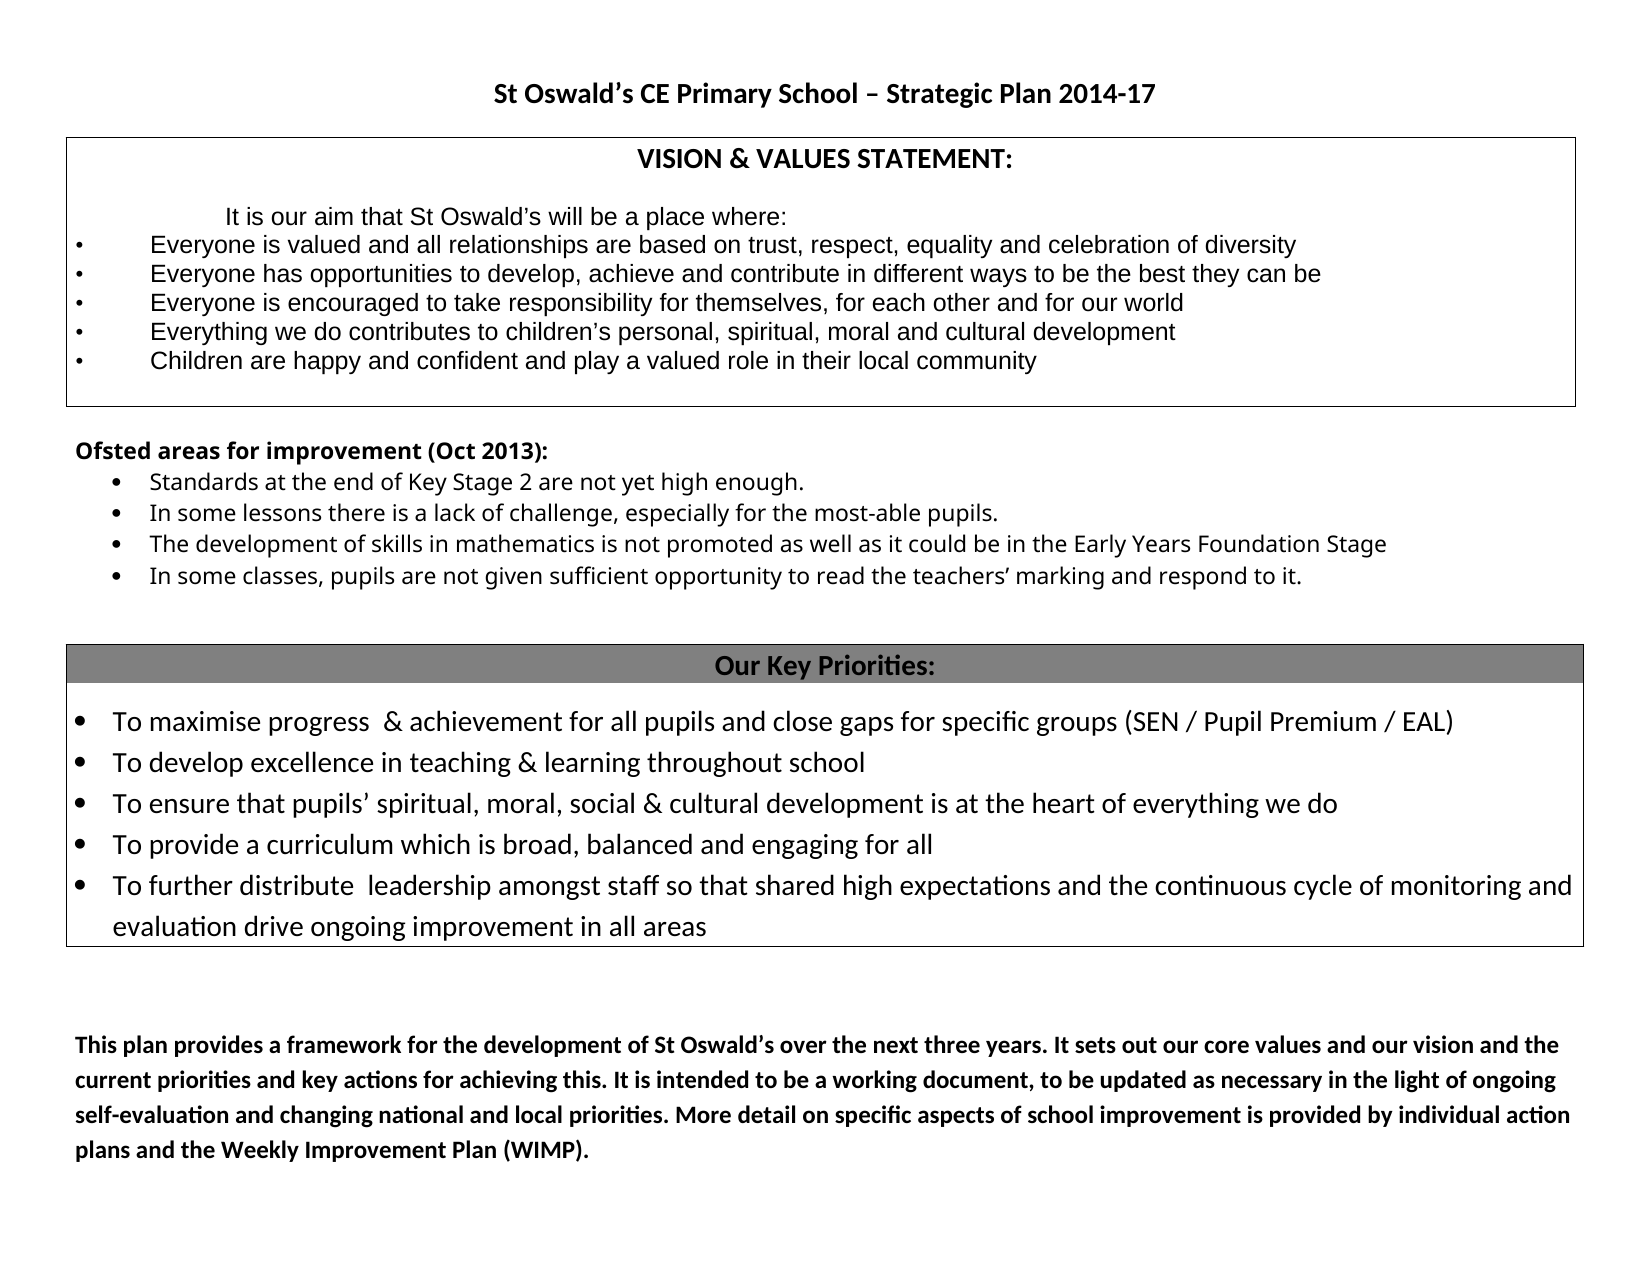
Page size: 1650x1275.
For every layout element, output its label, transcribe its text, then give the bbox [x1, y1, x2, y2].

list Everyone is encouraged to take responsibility for themselves, for each other and for our world [75, 288, 1575, 317]
list To further distribute leadership amongst staff so that shared high expectations and the continuous cycle of monitoring and evaluation drive ongoing improvement in all areas [67, 864, 1583, 946]
list In some classes, pupils are not given sufficient opportunity to read the teachers’ marking and respond to it. [112, 559, 1575, 591]
text This plan provides a framework for the development of St Oswald’s over the next three years. It sets out our core values and our vision and the current priorities and key actions for achieving this. It is intended to be a working document, to be updated as necessary in the light of ongoing self-evaluation and changing national and local priorities. More detail on specific aspects of school improvement is provided by individual action plans and the Weekly Improvement Plan (WIMP). [75, 1029, 1575, 1164]
list To provide a curriculum which is broad, balanced and engaging for all [67, 823, 1583, 862]
list Everything we do contributes to children’s personal, spiritual, moral and cultural development [75, 317, 1575, 346]
list The development of skills in mathematics is not promoted as well as it could be in the Early Years Foundation Stage [112, 528, 1575, 559]
list Children are happy and confident and play a valued role in their local community [75, 346, 1575, 375]
list In some lessons there is a lack of challenge, especially for the most-able pupils. [112, 497, 1575, 528]
text It is our aim that St Oswald’s will be a place where: [67, 198, 1575, 230]
text St Oswald’s CE Primary School – Strategic Plan 2014-17 [75, 75, 1575, 111]
text VISION & VALUES STATEMENT: [67, 138, 1575, 176]
text Our Key Priorities: [67, 645, 1583, 683]
list To maximise progress & achievement for all pupils and close gaps for specific groups (SEN / Pupil Premium / EAL) [67, 700, 1583, 739]
list To develop excellence in teaching & learning throughout school [67, 741, 1583, 780]
list Everyone is valued and all relationships are based on trust, respect, equality and celebration of diversity [75, 230, 1575, 259]
list Standards at the end of Key Stage 2 are not yet high enough. [112, 466, 1575, 497]
list Everyone has opportunities to develop, achieve and contribute in different ways to be the best they can be [75, 259, 1575, 288]
list To ensure that pupils’ spiritual, moral, social & cultural development is at the heart of everything we do [67, 782, 1583, 821]
text Ofsted areas for improvement (Oct 2013): [75, 434, 1575, 466]
